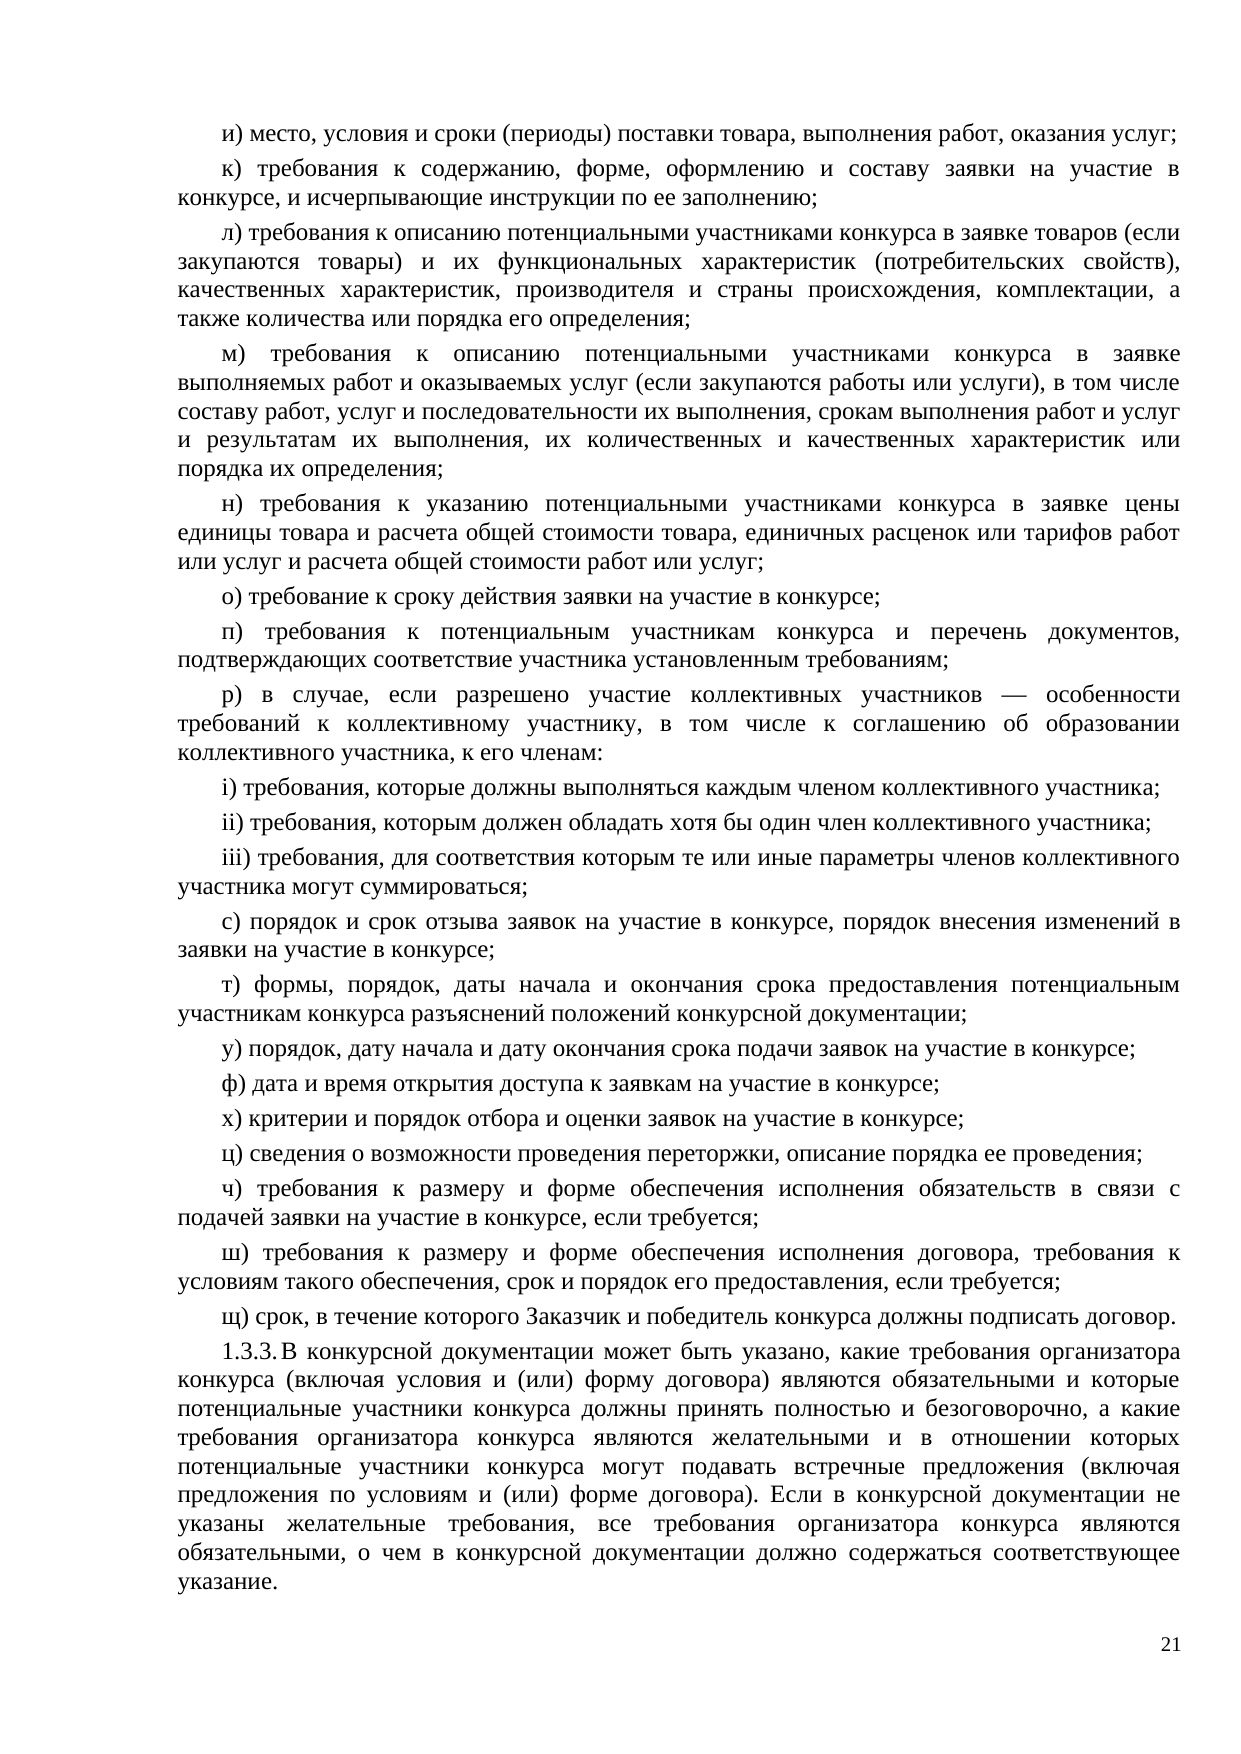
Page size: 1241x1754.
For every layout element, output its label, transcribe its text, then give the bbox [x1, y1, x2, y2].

list iii) требования, для соответствия которым те или иные параметры членов коллективного участника могут суммироваться; [177, 842, 1181, 899]
list с) порядок и срок отзыва заявок на участие в конкурсе, порядок внесения изменений в заявки на участие в конкурсе; [177, 906, 1181, 963]
list х) критерии и порядок отбора и оценки заявок на участие в конкурсе; [177, 1103, 1181, 1132]
list п) требования к потенциальным участникам конкурса и перечень документов, подтверждающих соответствие участника установленным требованиям; [177, 616, 1181, 673]
list к) требования к содержанию, форме, оформлению и составу заявки на участие в конкурсе, и исчерпывающие инструкции по ее заполнению; [177, 153, 1181, 211]
list ш) требования к размеру и форме обеспечения исполнения договора, требования к условиям такого обеспечения, срок и порядок его предоставления, если требуется; [177, 1237, 1181, 1294]
list т) формы, порядок, даты начала и окончания срока предоставления потенциальным участникам конкурса разъяснений положений конкурсной документации; [177, 969, 1181, 1027]
list ч) требования к размеру и форме обеспечения исполнения обязательств в связи с подачей заявки на участие в конкурсе, если требуется; [177, 1173, 1181, 1231]
list л) требования к описанию потенциальными участниками конкурса в заявке товаров (если закупаются товары) и их функциональных характеристик (потребительских свойств), качественных характеристик, производителя и страны происхождения, комплектации, а также количества или порядка его определения; [177, 217, 1181, 332]
list о) требование к сроку действия заявки на участие в конкурсе; [177, 581, 1181, 609]
list ц) сведения о возможности проведения переторжки, описание порядка ее проведения; [177, 1138, 1181, 1167]
list ф) дата и время открытия доступа к заявкам на участие в конкурсе; [177, 1068, 1181, 1097]
list i) требования, которые должны выполняться каждым членом коллективного участника; [177, 772, 1181, 801]
list и) место, условия и сроки (периоды) поставки товара, выполнения работ, оказания услуг; [177, 118, 1181, 147]
list м) требования к описанию потенциальными участниками конкурса в заявке выполняемых работ и оказываемых услуг (если закупаются работы или услуги), в том числе составу работ, услуг и последовательности их выполнения, срокам выполнения работ и услуг и результатам их выполнения, их количественных и качественных характеристик или порядка их определения; [177, 338, 1181, 482]
list ii) требования, которым должен обладать хотя бы один член коллективного участника; [177, 807, 1181, 836]
list н) требования к указанию потенциальными участниками конкурса в заявке цены единицы товара и расчета общей стоимости товара, единичных расценок или тарифов работ или услуг и расчета общей стоимости работ или услуг; [177, 488, 1181, 574]
list у) порядок, дату начала и дату окончания срока подачи заявок на участие в конкурсе; [177, 1033, 1181, 1062]
list р) в случае, если разрешено участие коллективных участников — особенности требований к коллективному участнику, в том числе к соглашению об образовании коллективного участника, к его членам: [177, 679, 1181, 766]
list В конкурсной документации может быть указано, какие требования организатора конкурса (включая условия и (или) форму договора) являются обязательными и которые потенциальные участники конкурса должны принять полностью и безоговорочно, а какие требования организатора конкурса являются желательными и в отношении которых потенциальные участники конкурса могут подавать встречные предложения (включая предложения по условиям и (или) форме договора). Если в конкурсной документации не указаны желательные требования, все требования организатора конкурса являются обязательными, о чем в конкурсной документации должно содержаться соответствующее указание. [177, 1336, 1181, 1594]
list щ) срок, в течение которого Заказчик и победитель конкурса должны подписать договор. [177, 1301, 1181, 1329]
